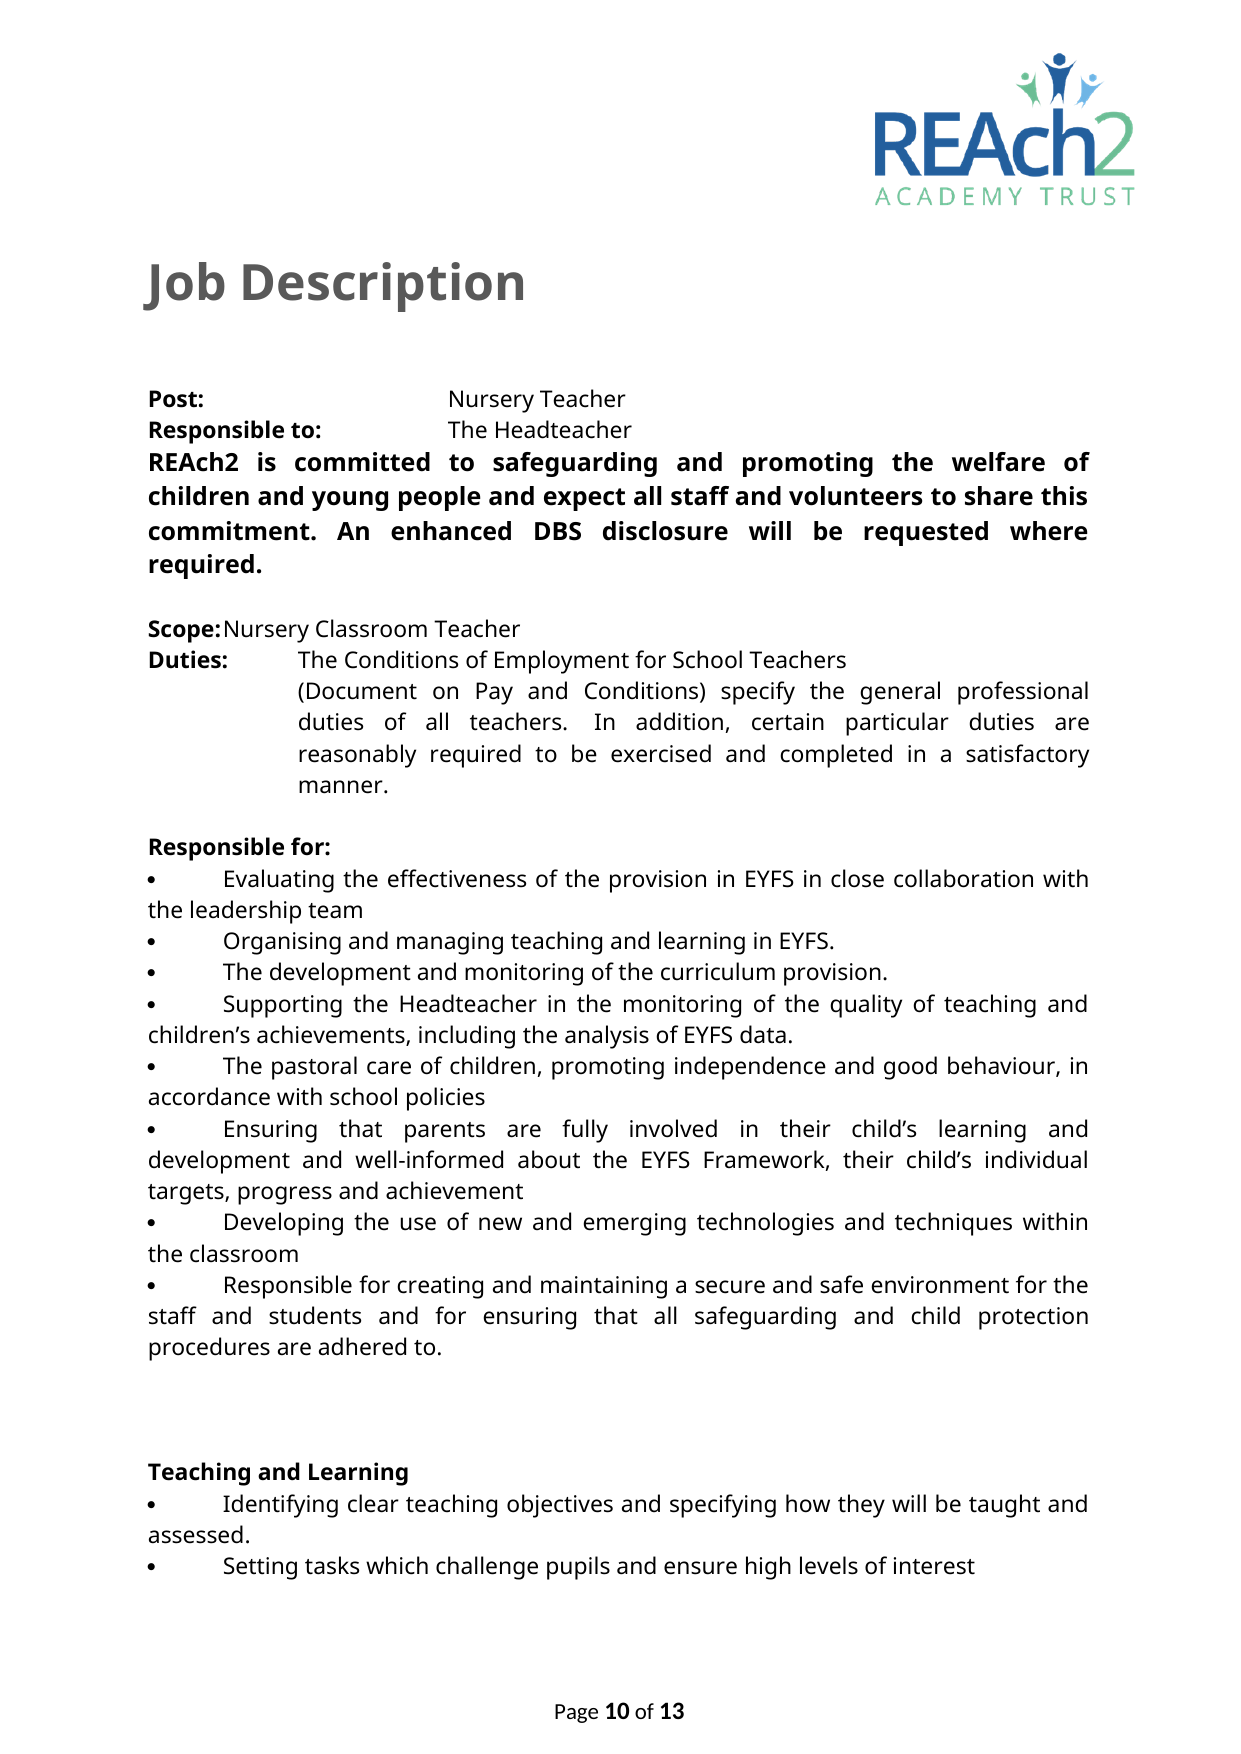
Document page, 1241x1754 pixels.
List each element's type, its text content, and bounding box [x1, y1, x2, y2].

subtitle Job Description [148, 246, 1090, 314]
list The development and monitoring of the curriculum provision. [148, 956, 1090, 987]
text Duties: The Conditions of Employment for School Teachers [148, 644, 1090, 675]
list Organising and managing teaching and learning in EYFS. [148, 925, 1090, 956]
list Developing the use of new and emerging technologies and techniques within the classroom [148, 1206, 1090, 1269]
list Evaluating the effectiveness of the provision in EYFS in close collaboration with the leadership team [148, 862, 1090, 925]
text Teaching and Learning [148, 1456, 1090, 1487]
text Responsible for: [148, 831, 1090, 862]
list The pastoral care of children, promoting independence and good behaviour, in accordance with school policies [148, 1050, 1090, 1112]
text (Document on Pay and Conditions) specify the general professional duties of all teachers. In addition, certain particular duties are reasonably required to be exercised and completed in a satisfactory manner. [298, 675, 1090, 800]
list Identifying clear teaching objectives and specifying how they will be taught and assessed. [148, 1487, 1090, 1550]
list Responsible for creating and maintaining a secure and safe environment for the staff and students and for ensuring that all safeguarding and child protection procedures are adhered to. [148, 1269, 1090, 1362]
text REAch2 is committed to safeguarding and promoting the welfare of children and young people and expect all staff and volunteers to share this commitment. An enhanced DBS disclosure will be requested where required. [148, 445, 1090, 581]
text Post: Nursery Teacher [148, 382, 1090, 414]
list Supporting the Headteacher in the monitoring of the quality of teaching and children’s achievements, including the analysis of EYFS data. [148, 987, 1090, 1050]
list Ensuring that parents are fully involved in their child’s learning and development and well-informed about the EYFS Framework, their child’s individual targets, progress and achievement [148, 1112, 1090, 1206]
list Setting tasks which challenge pupils and ensure high levels of interest [148, 1550, 1090, 1581]
text Responsible to: The Headteacher [148, 414, 1090, 445]
picture [871, 51, 1135, 205]
text Scope: Nursery Classroom Teacher [148, 612, 1090, 644]
